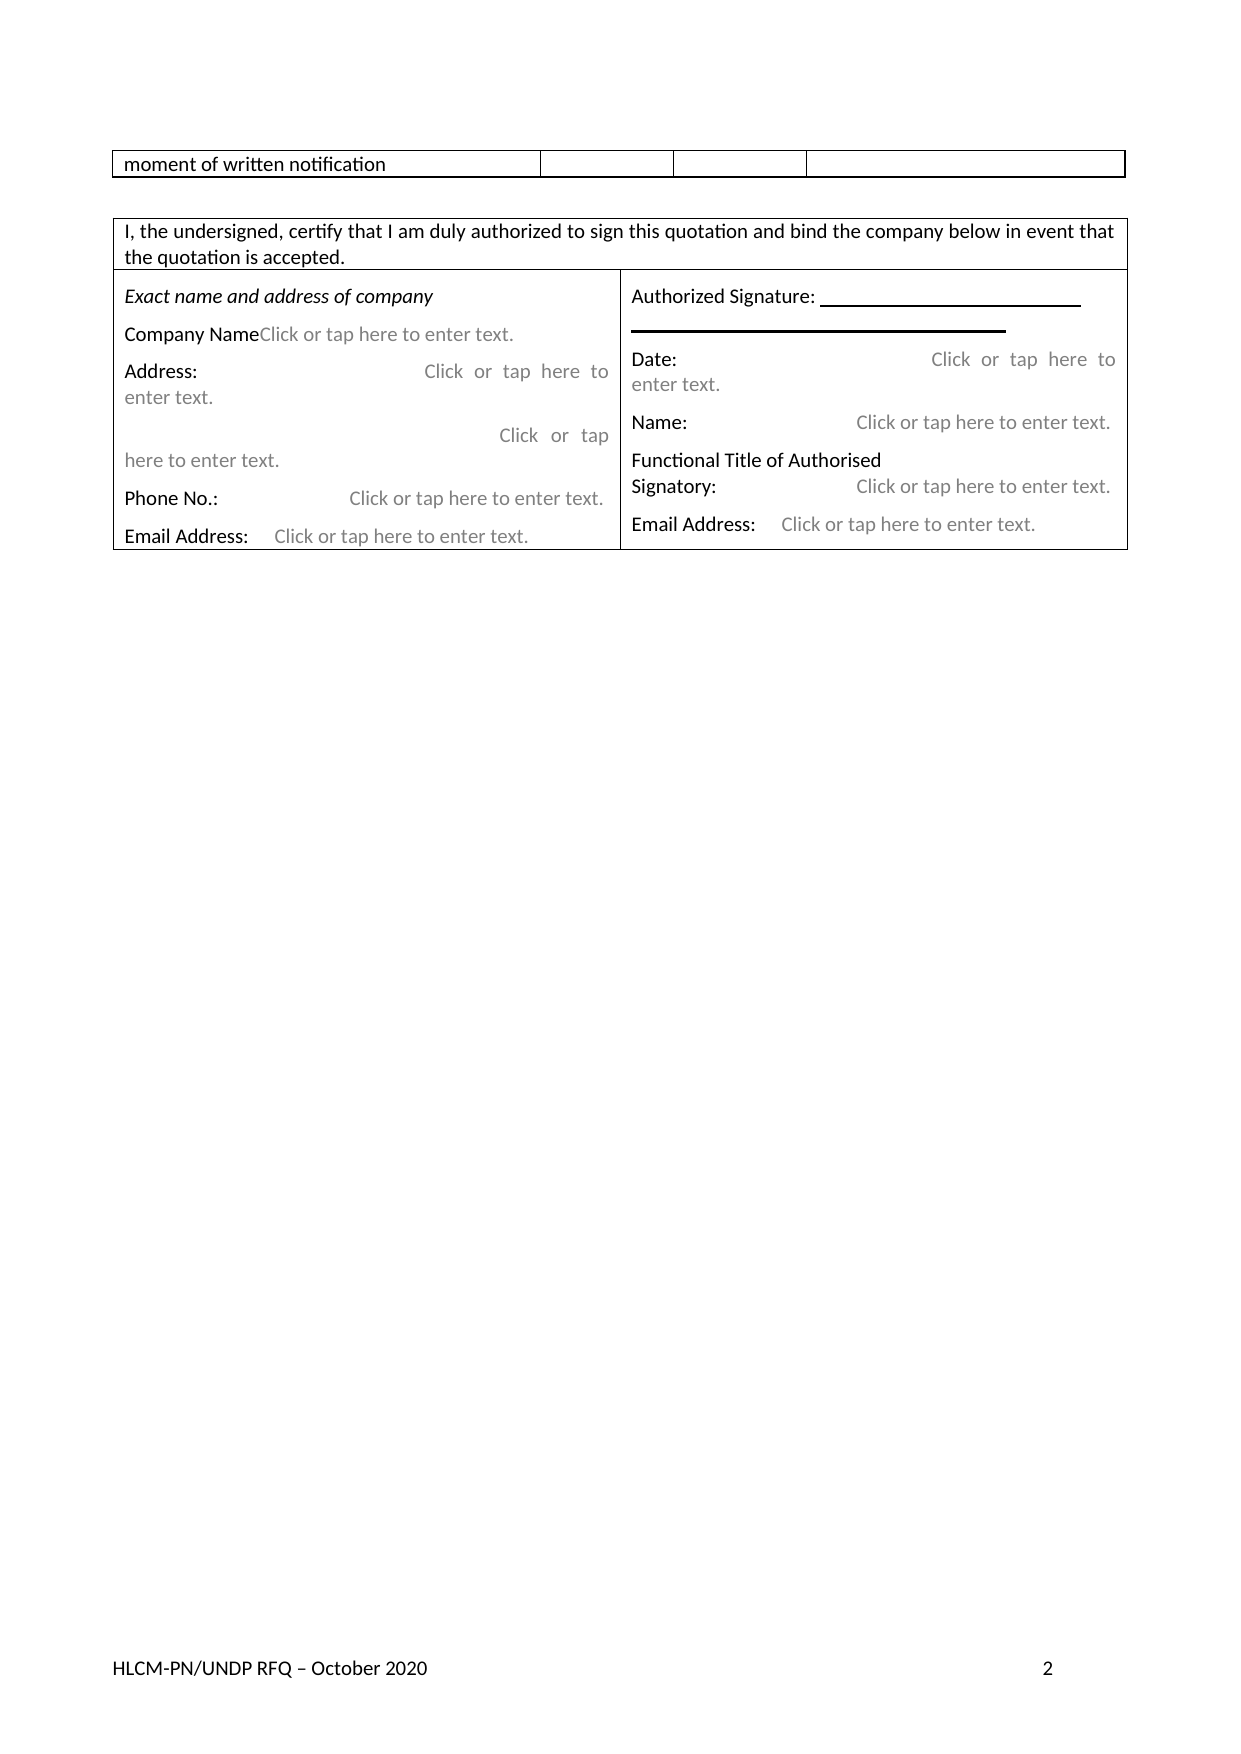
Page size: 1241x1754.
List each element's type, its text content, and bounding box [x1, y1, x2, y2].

table_cell Authorized Signature: Date: Name: Functional Title of Authorised Signatory: Email Address: [621, 270, 1127, 549]
table_cell Exact name and address of company Company Name Address: Phone No.: Email Address: [114, 270, 620, 549]
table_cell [113, 151, 540, 176]
table_header I, the undersigned, certify that I am duly authorized to sign this quotation and bind the company below in event that the quotation is accepted. [114, 219, 1127, 269]
